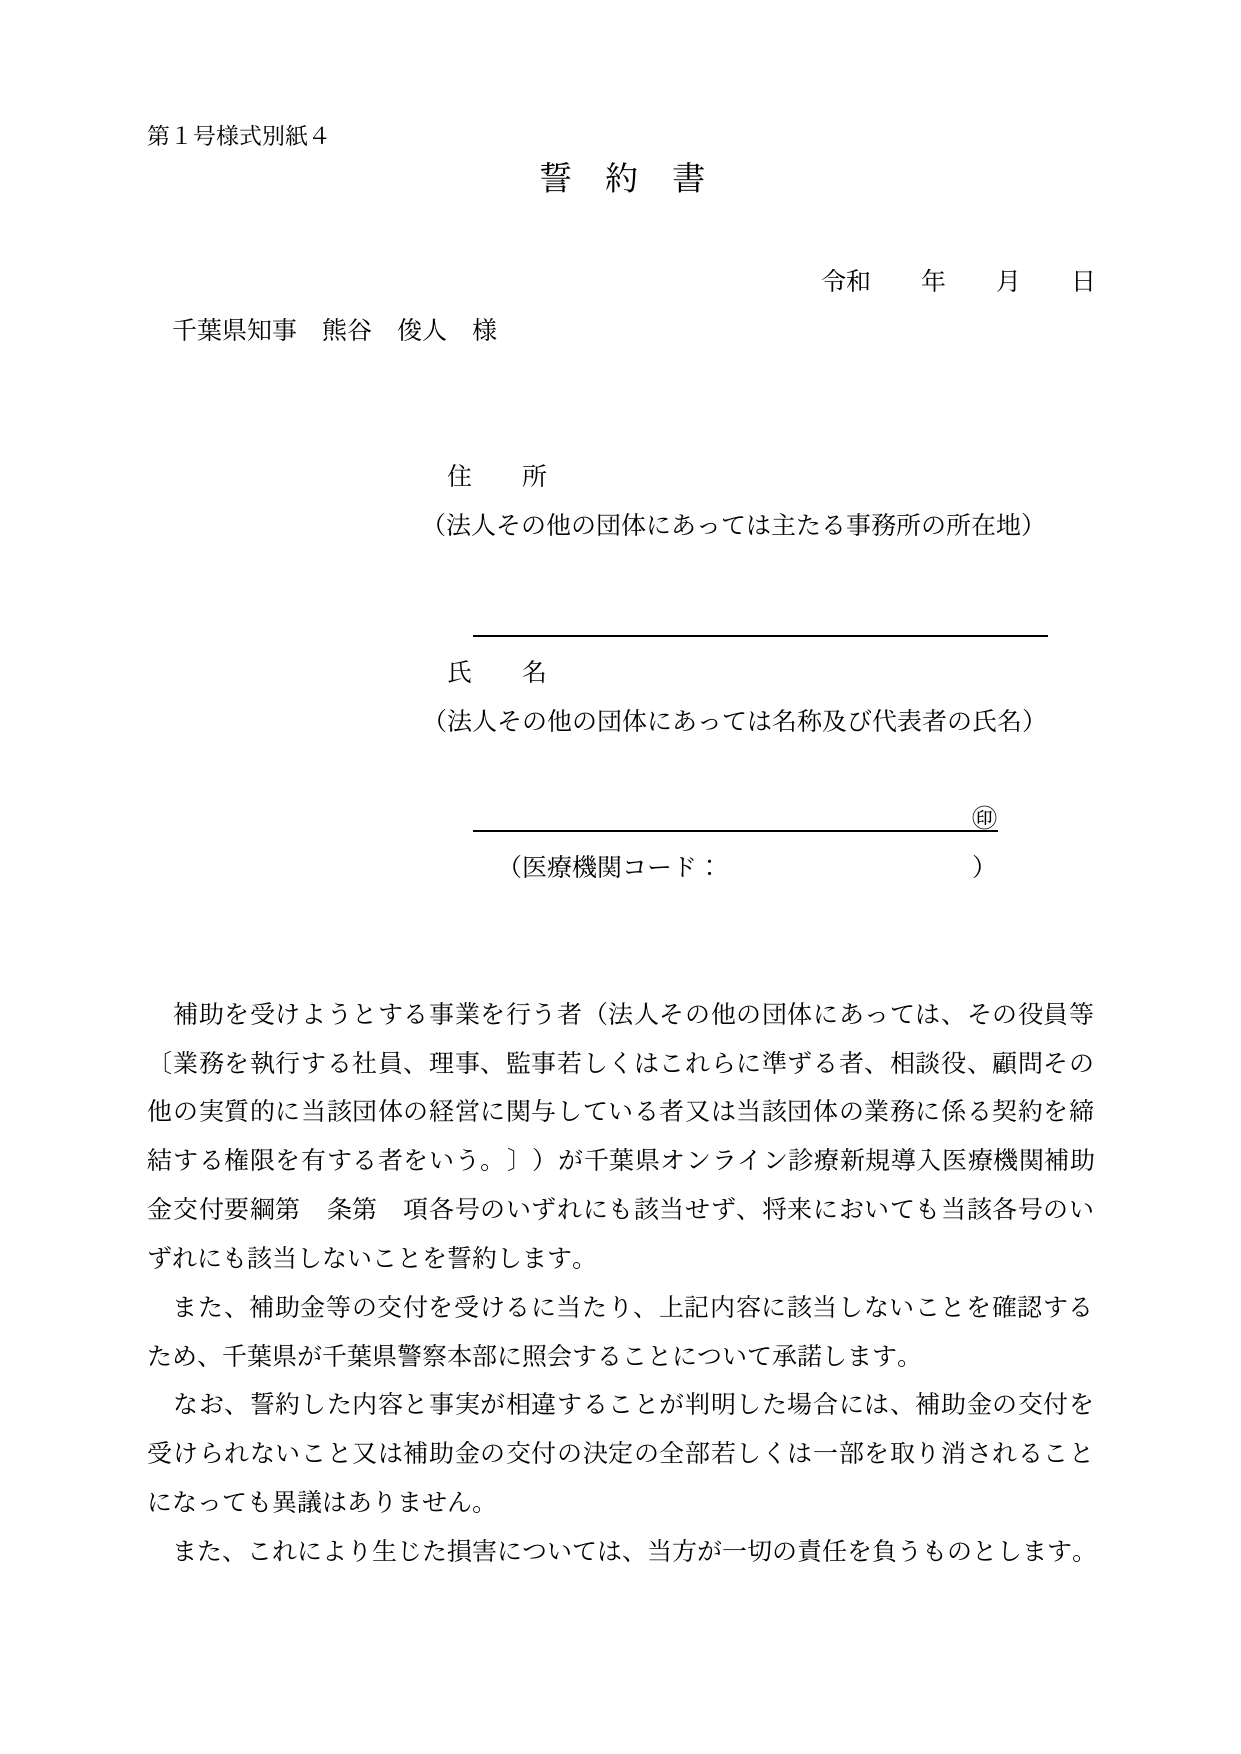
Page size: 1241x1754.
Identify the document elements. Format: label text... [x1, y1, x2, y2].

text 第１号様式別紙４ [148, 118, 1097, 151]
text なお、誓約した内容と事実が相違することが判明した場合には、補助金の交付を受けられないこと又は補助金の交付の決定の全部若しくは一部を取り消されることになっても異議はありません。 [148, 1372, 1097, 1519]
text （法人その他の団体にあっては名称及び代表者の氏名） [148, 688, 1190, 737]
text ㊞ [148, 786, 1097, 835]
text （法人その他の団体にあっては主たる事務所の所在地） [148, 493, 1047, 542]
text （医療機関コード： ） [148, 835, 1097, 884]
text 令和 年 月 日 [148, 249, 1097, 297]
text 氏 名 [148, 639, 1097, 688]
text 補助を受けようとする事業を行う者（法人その他の団体にあっては、その役員等〔業務を執行する社員、理事、監事若しくはこれらに準ずる者、相談役、顧問その他の実質的に当該団体の経営に関与している者又は当該団体の業務に係る契約を締結する権限を有する者をいう。〕）が千葉県オンライン診療新規導入医療機関補助金交付要綱第 条第 項各号のいずれにも該当せず、将来においても当該各号のいずれにも該当しないことを誓約します。 [148, 981, 1097, 1274]
text また、これにより生じた損害については、当方が一切の責任を負うものとします。 [148, 1519, 1097, 1568]
text 千葉県知事 熊谷 俊人 様 [148, 297, 1097, 346]
text また、補助金等の交付を受けるに当たり、上記内容に該当しないことを確認するため、千葉県が千葉県警察本部に照会することについて承諾します。 [148, 1274, 1097, 1372]
text 住 所 [148, 444, 1097, 493]
text 誓 約 書 [148, 151, 1097, 200]
